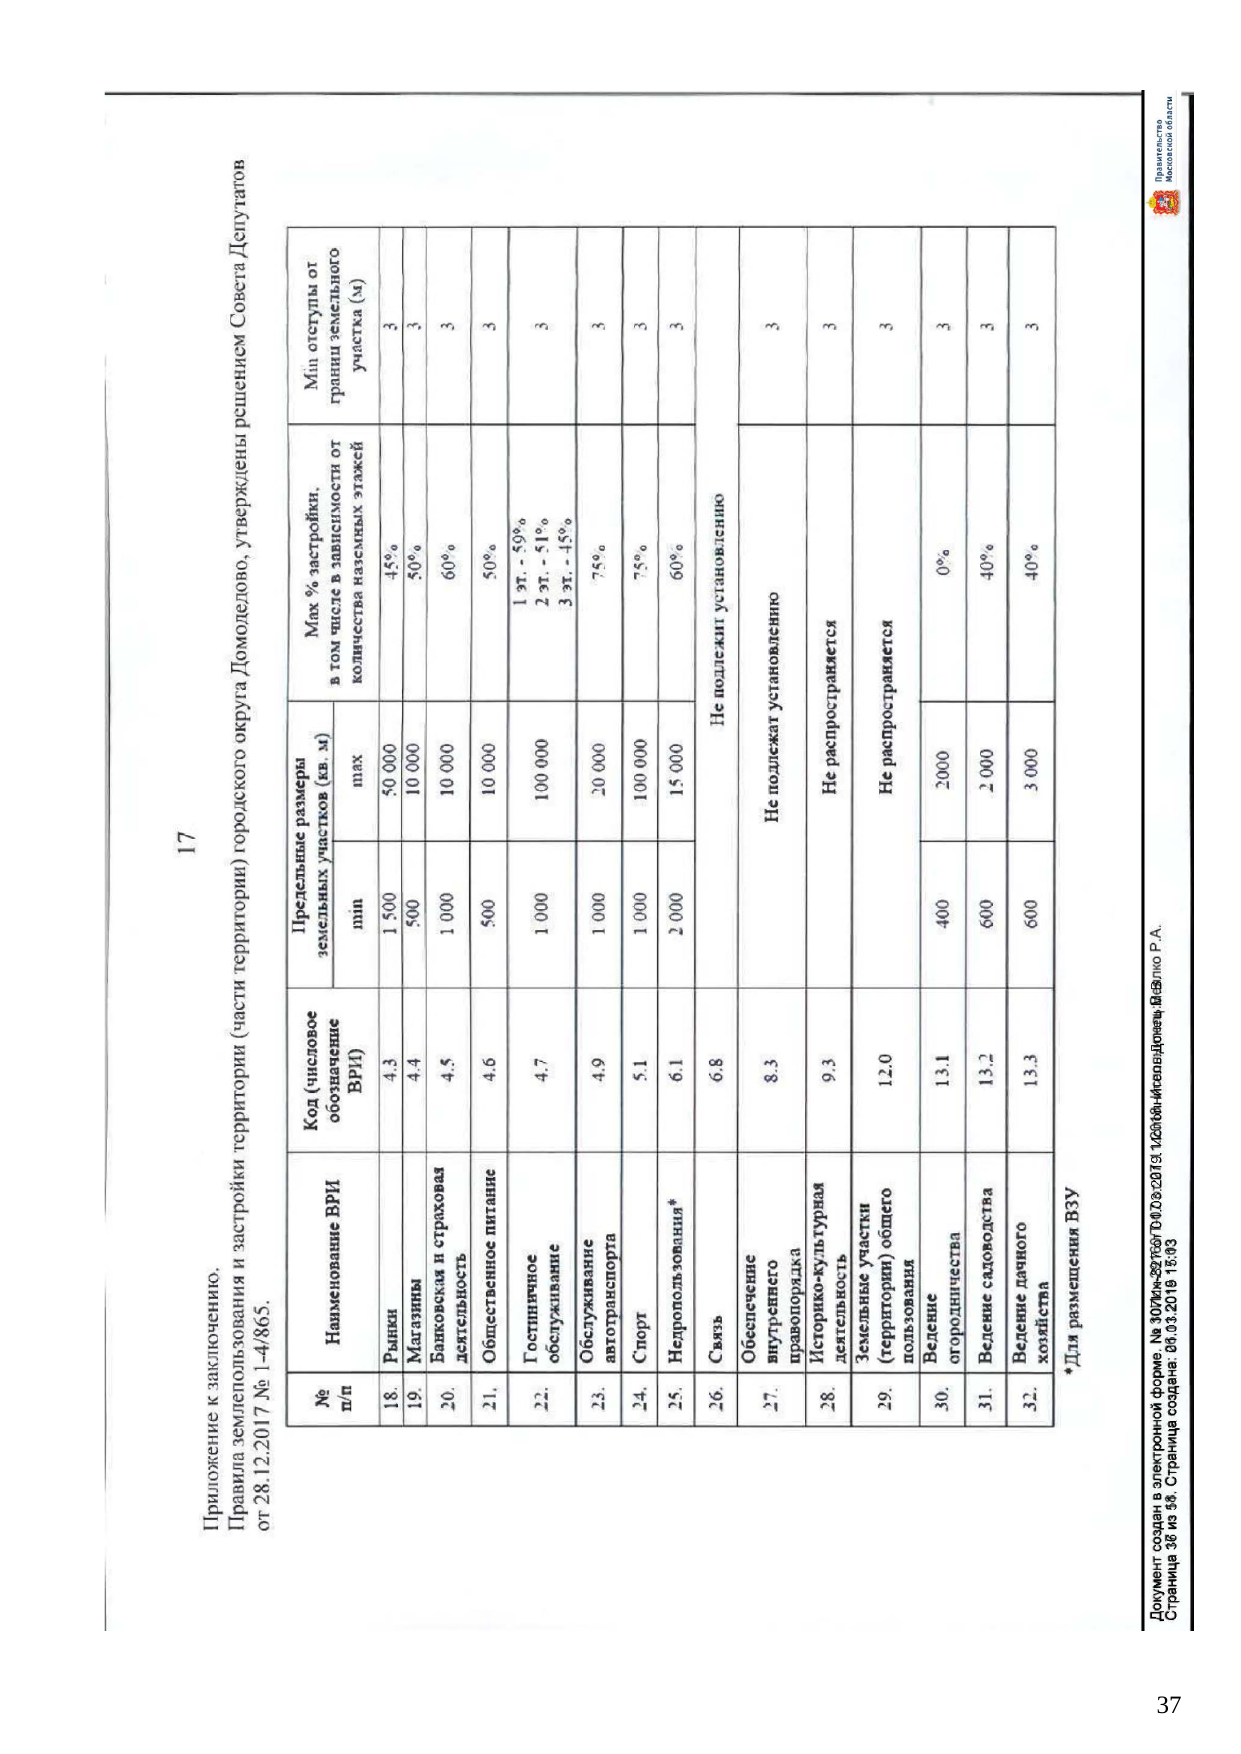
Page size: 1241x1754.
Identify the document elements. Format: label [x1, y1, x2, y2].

picture [106, 91, 1194, 1631]
